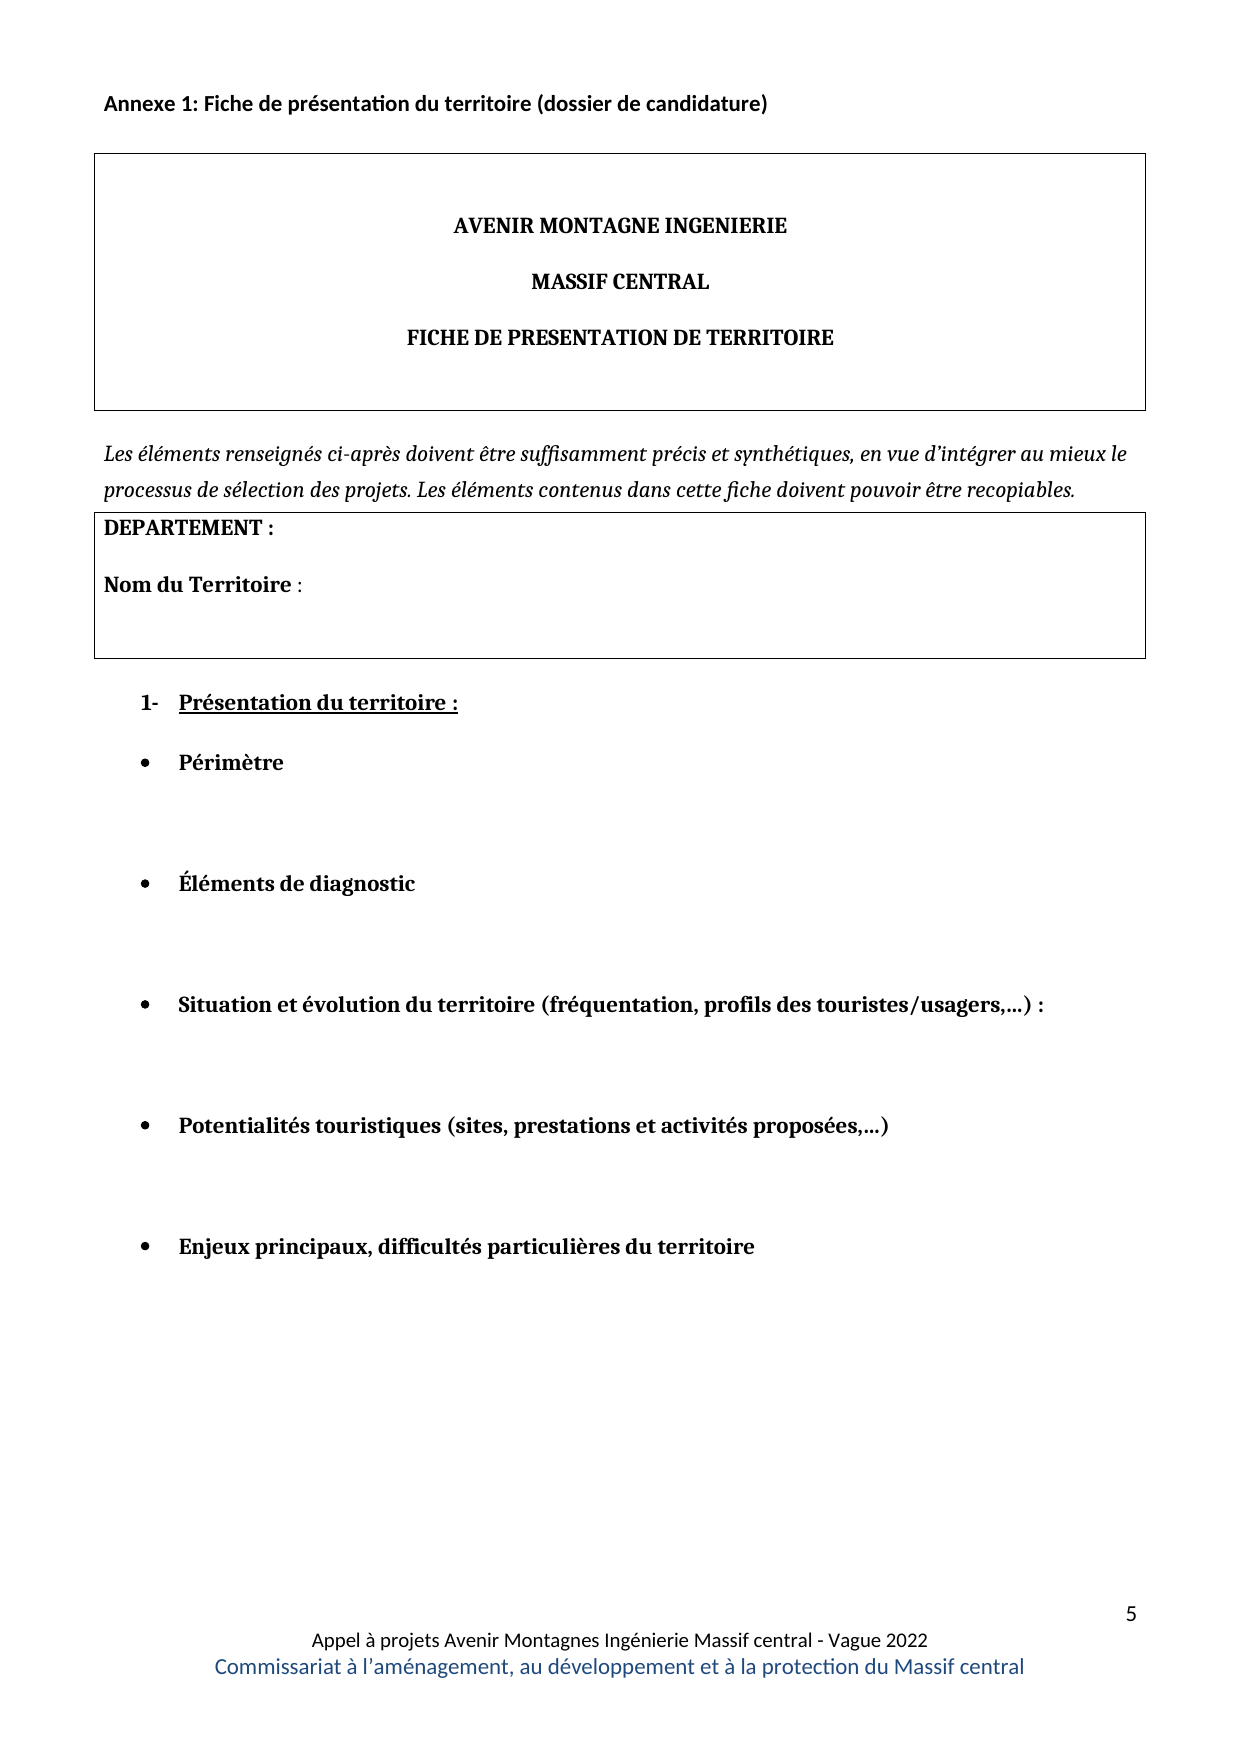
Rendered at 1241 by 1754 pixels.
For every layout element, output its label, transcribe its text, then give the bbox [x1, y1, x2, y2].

list Éléments de diagnostic [141, 871, 1137, 897]
list Présentation du territoire : [141, 690, 1137, 716]
text DEPARTEMENT : [95, 513, 1145, 542]
text Nom du Territoire : [95, 568, 1145, 598]
list Périmètre [141, 750, 1137, 776]
list Situation et évolution du territoire (fréquentation, profils des touristes/usagers,…) : [141, 992, 1137, 1018]
text Les éléments renseignés ci-après doivent être suffisamment précis et synthétiques, en vue d’intégrer au mieux le processus de sélection des projets. Les éléments contenus dans cette fiche doivent pouvoir être recopiables. [103, 441, 1137, 503]
text MASSIF CENTRAL [95, 266, 1145, 295]
text AVENIR MONTAGNE INGENIERIE [95, 209, 1145, 239]
list Potentialités touristiques (sites, prestations et activités proposées,…) [141, 1113, 1137, 1139]
text Annexe 1: Fiche de présentation du territoire (dossier de candidature) [103, 89, 1137, 117]
text FICHE DE PRESENTATION DE TERRITOIRE [95, 322, 1145, 352]
list Enjeux principaux, difficultés particulières du territoire [141, 1233, 1137, 1260]
